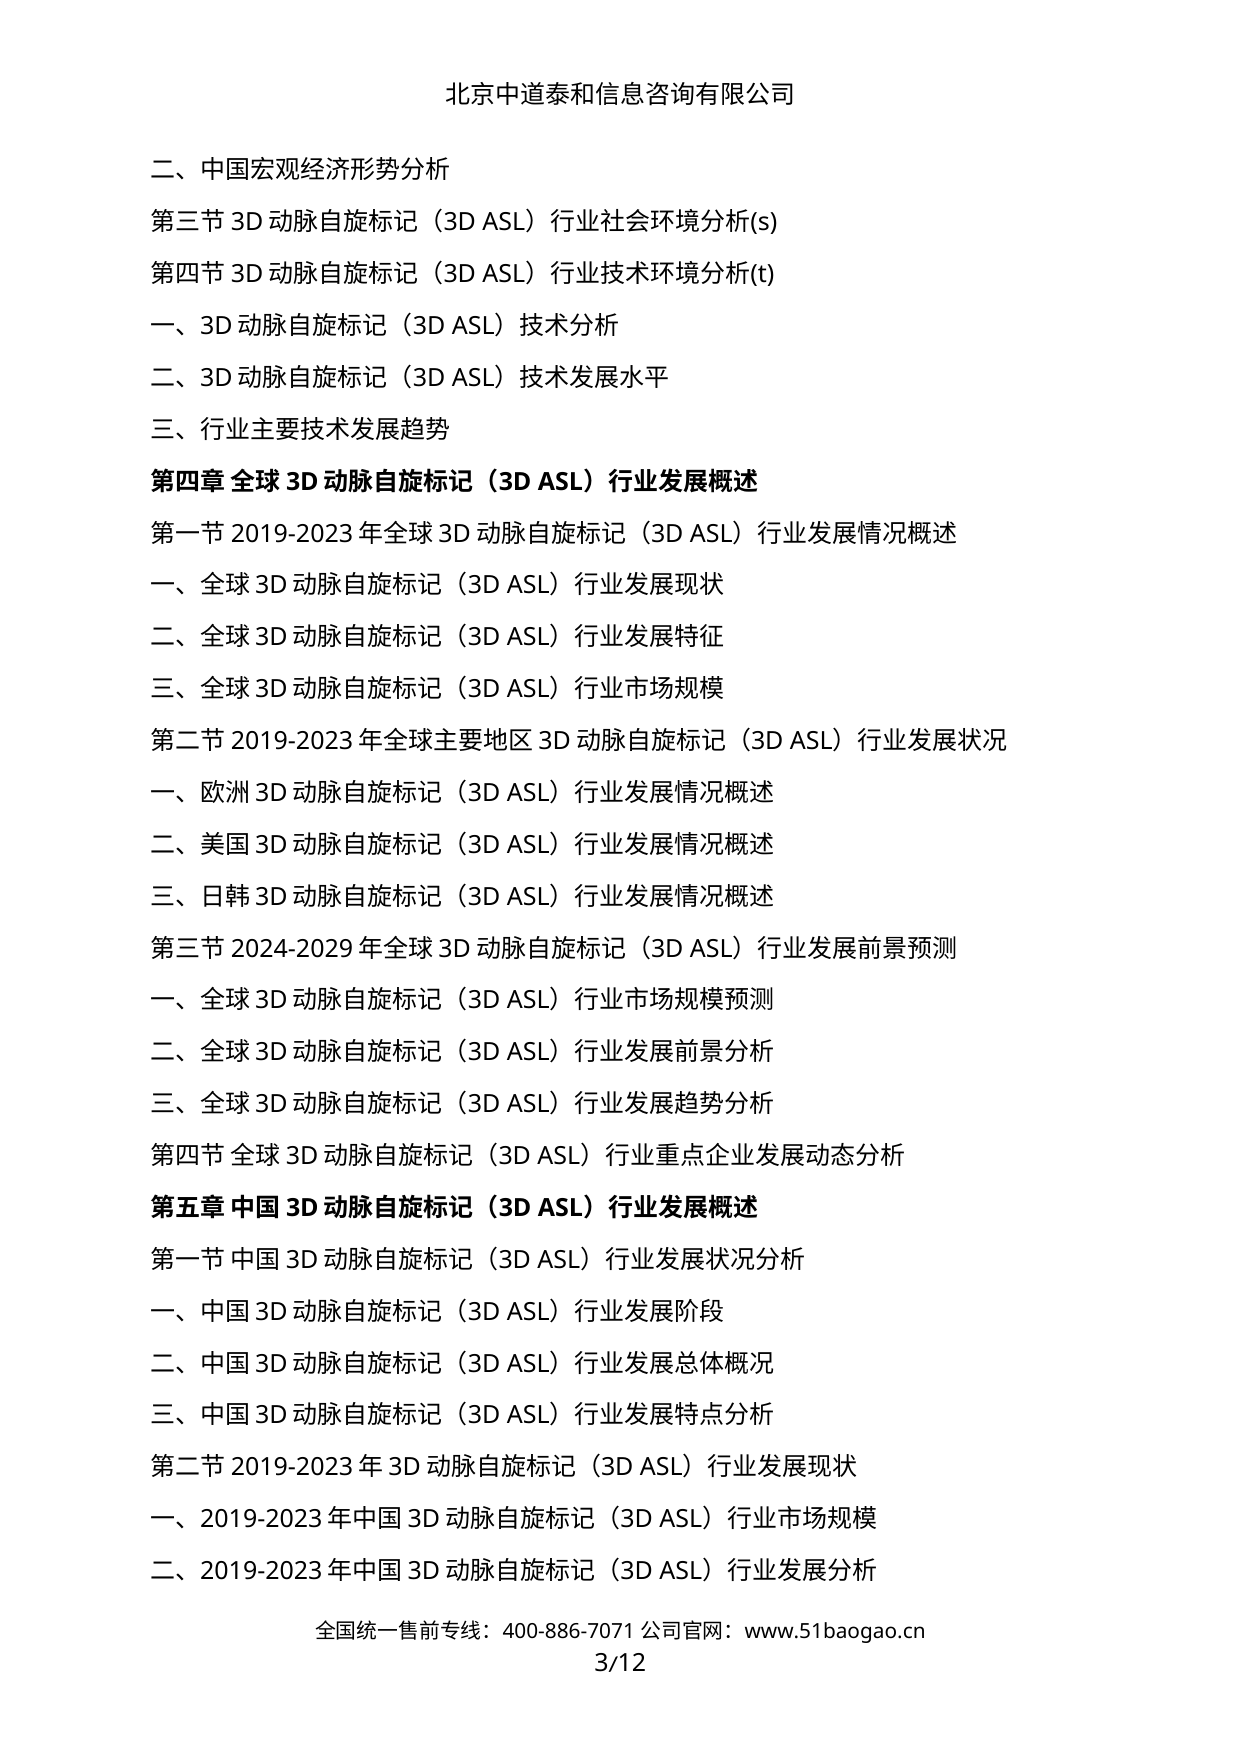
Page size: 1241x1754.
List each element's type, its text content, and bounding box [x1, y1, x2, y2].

text 二、全球3D动脉自旋标记（3D ASL）行业发展前景分析 [150, 1032, 1090, 1068]
text 二、中国宏观经济形势分析 [150, 150, 1090, 186]
text 三、行业主要技术发展趋势 [150, 409, 1090, 446]
text 三、日韩3D动脉自旋标记（3D ASL）行业发展情况概述 [150, 876, 1090, 912]
text 一、全球3D动脉自旋标记（3D ASL）行业发展现状 [150, 565, 1090, 601]
text 第五章 中国3D动脉自旋标记（3D ASL）行业发展概述 [150, 1187, 1090, 1224]
text 第四节 3D动脉自旋标记（3D ASL）行业技术环境分析(t) [150, 254, 1090, 290]
text 二、中国3D动脉自旋标记（3D ASL）行业发展总体概况 [150, 1343, 1090, 1379]
text 二、美国3D动脉自旋标记（3D ASL）行业发展情况概述 [150, 824, 1090, 861]
text 第一节 2019-2023年全球3D动脉自旋标记（3D ASL）行业发展情况概述 [150, 513, 1090, 549]
text 二、3D动脉自旋标记（3D ASL）技术发展水平 [150, 357, 1090, 394]
text 第三节 3D动脉自旋标记（3D ASL）行业社会环境分析(s) [150, 202, 1090, 238]
text 三、中国3D动脉自旋标记（3D ASL）行业发展特点分析 [150, 1395, 1090, 1431]
text 三、全球3D动脉自旋标记（3D ASL）行业市场规模 [150, 669, 1090, 705]
text 第二节 2019-2023年3D动脉自旋标记（3D ASL）行业发展现状 [150, 1447, 1090, 1483]
text 一、中国3D动脉自旋标记（3D ASL）行业发展阶段 [150, 1291, 1090, 1327]
text 一、2019-2023年中国3D动脉自旋标记（3D ASL）行业市场规模 [150, 1499, 1090, 1535]
text 一、欧洲3D动脉自旋标记（3D ASL）行业发展情况概述 [150, 772, 1090, 809]
text 二、2019-2023年中国3D动脉自旋标记（3D ASL）行业发展分析 [150, 1551, 1090, 1587]
text 一、全球3D动脉自旋标记（3D ASL）行业市场规模预测 [150, 980, 1090, 1016]
text 一、3D动脉自旋标记（3D ASL）技术分析 [150, 306, 1090, 342]
text 第一节 中国3D动脉自旋标记（3D ASL）行业发展状况分析 [150, 1239, 1090, 1276]
text 第三节 2024-2029年全球3D动脉自旋标记（3D ASL）行业发展前景预测 [150, 928, 1090, 964]
text 第四节 全球3D动脉自旋标记（3D ASL）行业重点企业发展动态分析 [150, 1136, 1090, 1172]
text 二、全球3D动脉自旋标记（3D ASL）行业发展特征 [150, 617, 1090, 653]
text 三、全球3D动脉自旋标记（3D ASL）行业发展趋势分析 [150, 1084, 1090, 1120]
text 第四章 全球3D动脉自旋标记（3D ASL）行业发展概述 [150, 461, 1090, 497]
text 第二节 2019-2023年全球主要地区3D动脉自旋标记（3D ASL）行业发展状况 [150, 721, 1090, 757]
